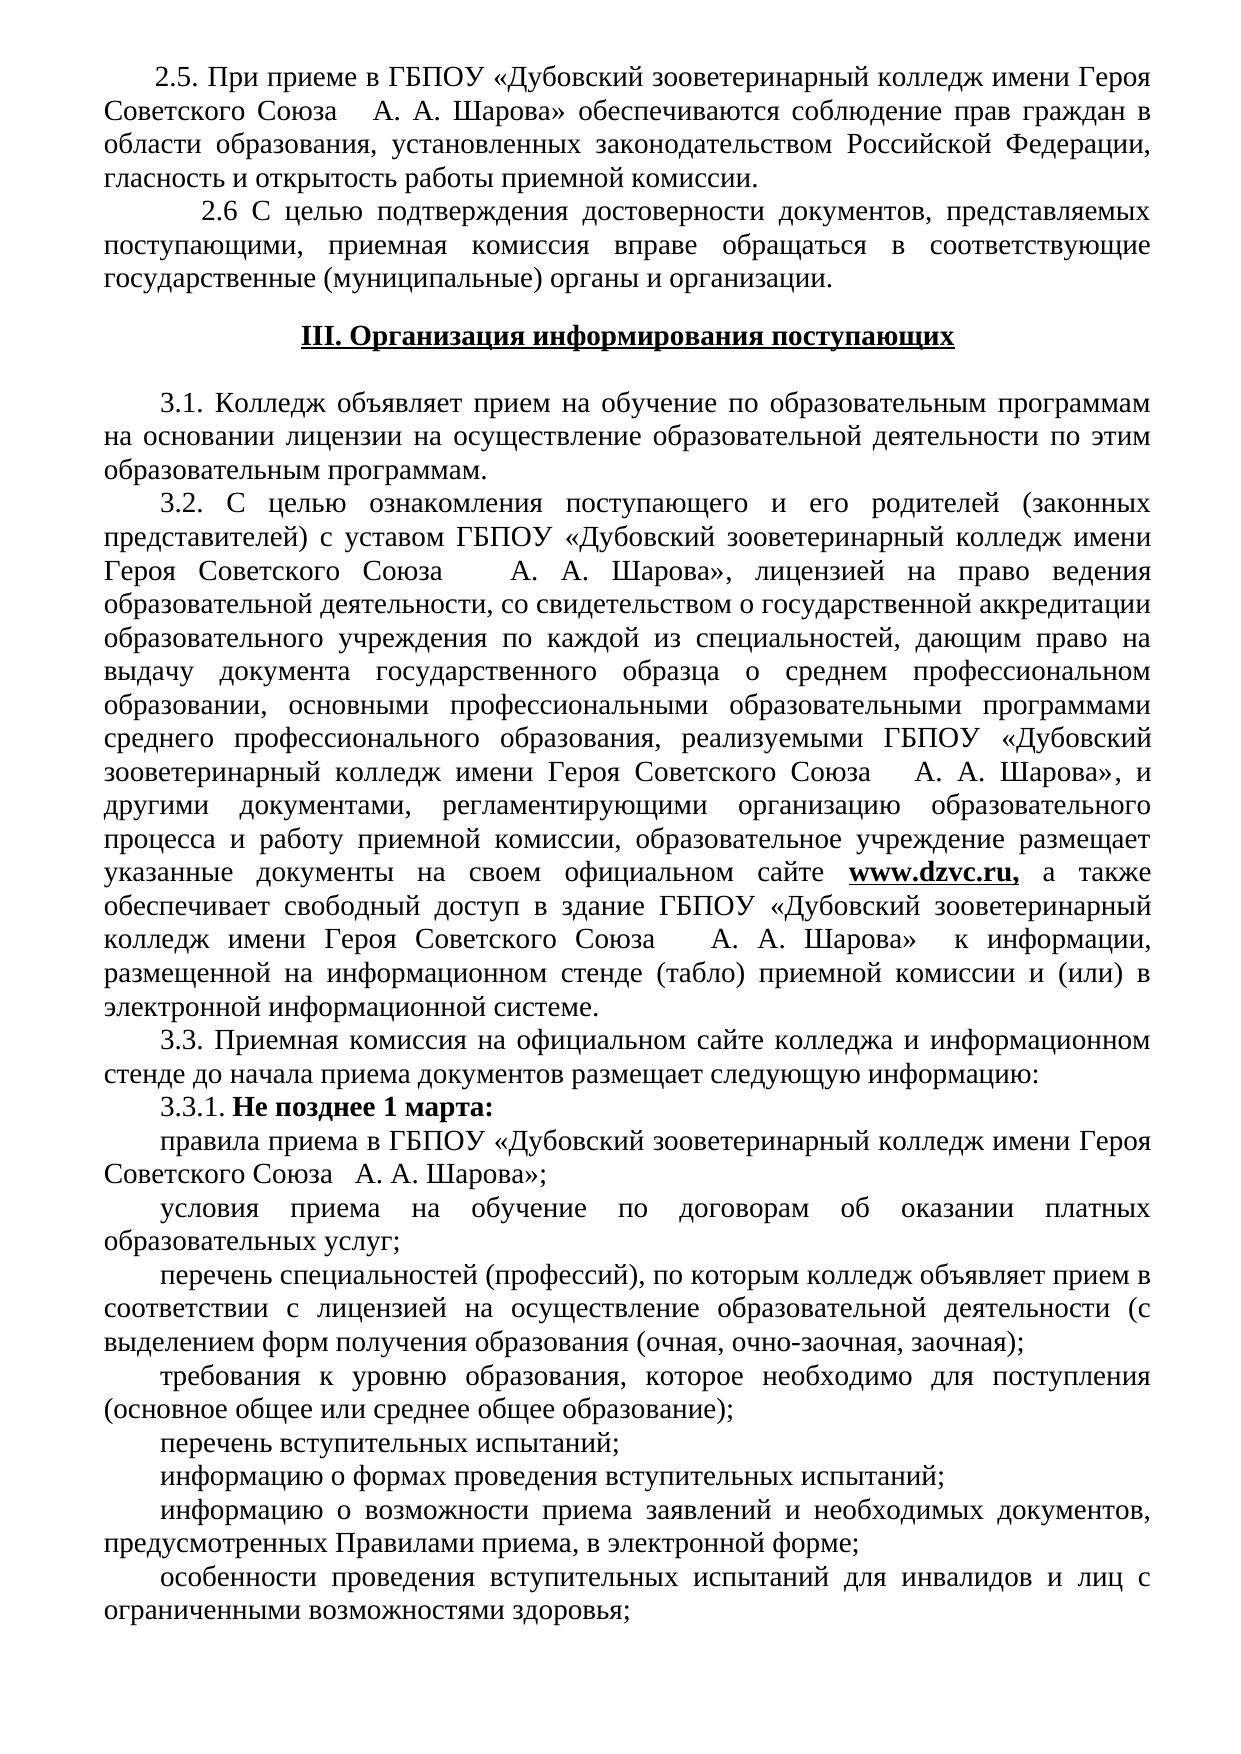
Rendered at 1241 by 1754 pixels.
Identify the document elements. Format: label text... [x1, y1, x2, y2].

text 2.6 С целью подтверждения достоверности документов, представляемых поступающими, приемная комиссия вправе обращаться в соответствующие государственные (муниципальные) органы и организации. [103, 193, 1152, 294]
text 3.3. Приемная комиссия на официальном сайте колледжа и информационном стенде до начала приема документов размещает следующую информацию: [103, 1022, 1152, 1089]
text 3.1. Колледж объявляет прием на обучение по образовательным программам на основании лицензии на осуществление образовательной деятельности по этим образовательным программам. [103, 385, 1152, 486]
text правила приема в ГБПОУ «Дубовский зооветеринарный колледж имени Героя Советского Союза А. А. Шарова»; [103, 1123, 1152, 1190]
text 3.2. С целью ознакомления поступающего и его родителей (законных представителей) с уставом ГБПОУ «Дубовский зооветеринарный колледж имени Героя Советского Союза А. А. Шарова», лицензией на право ведения образовательной деятельности, со свидетельством о государственной аккредитации образовательного учреждения по каждой из специальностей, дающим право на выдачу документа государственного образца о среднем профессиональном образовании, основными профессиональными образовательными программами среднего профессионального образования, реализуемыми ГБПОУ «Дубовский зооветеринарный колледж имени Героя Советского Союза А. А. Шарова», и другими документами, регламентирующими организацию образовательного процесса и работу приемной комиссии, образовательное учреждение размещает указанные документы на своем официальном сайте www.dzvc.ru, а также обеспечивает свободный доступ в здание ГБПОУ «Дубовский зооветеринарный колледж имени Героя Советского Союза А. А. Шарова» к информации, размещенной на информационном стенде (табло) приемной комиссии и (или) в электронной информационной системе. [103, 486, 1152, 1022]
text требования к уровню образования, которое необходимо для поступления (основное общее или среднее общее образование); [103, 1358, 1152, 1425]
text 2.5. При приеме в ГБПОУ «Дубовский зооветеринарный колледж имени Героя Советского Союза А. А. Шарова» обеспечиваются соблюдение прав граждан в области образования, установленных законодательством Российской Федерации, гласность и открытость работы приемной комиссии. [103, 59, 1152, 193]
text перечень вступительных испытаний; [103, 1425, 1152, 1458]
text условия приема на обучение по договорам об оказании платных образовательных услуг; [103, 1190, 1152, 1257]
text III. Организация информирования поступающих [103, 318, 1152, 351]
text перечень специальностей (профессий), по которым колледж объявляет прием в соответствии с лицензией на осуществление образовательной деятельности (с выделением форм получения образования (очная, очно-заочная, заочная); [103, 1257, 1152, 1358]
text 3.3.1. Не позднее 1 марта: [103, 1089, 1152, 1123]
text информацию о возможности приема заявлений и необходимых документов, предусмотренных Правилами приема, в электронной форме; [103, 1492, 1152, 1559]
text информацию о формах проведения вступительных испытаний; [103, 1458, 1152, 1492]
text особенности проведения вступительных испытаний для инвалидов и лиц с ограниченными возможностями здоровья; [103, 1559, 1152, 1626]
